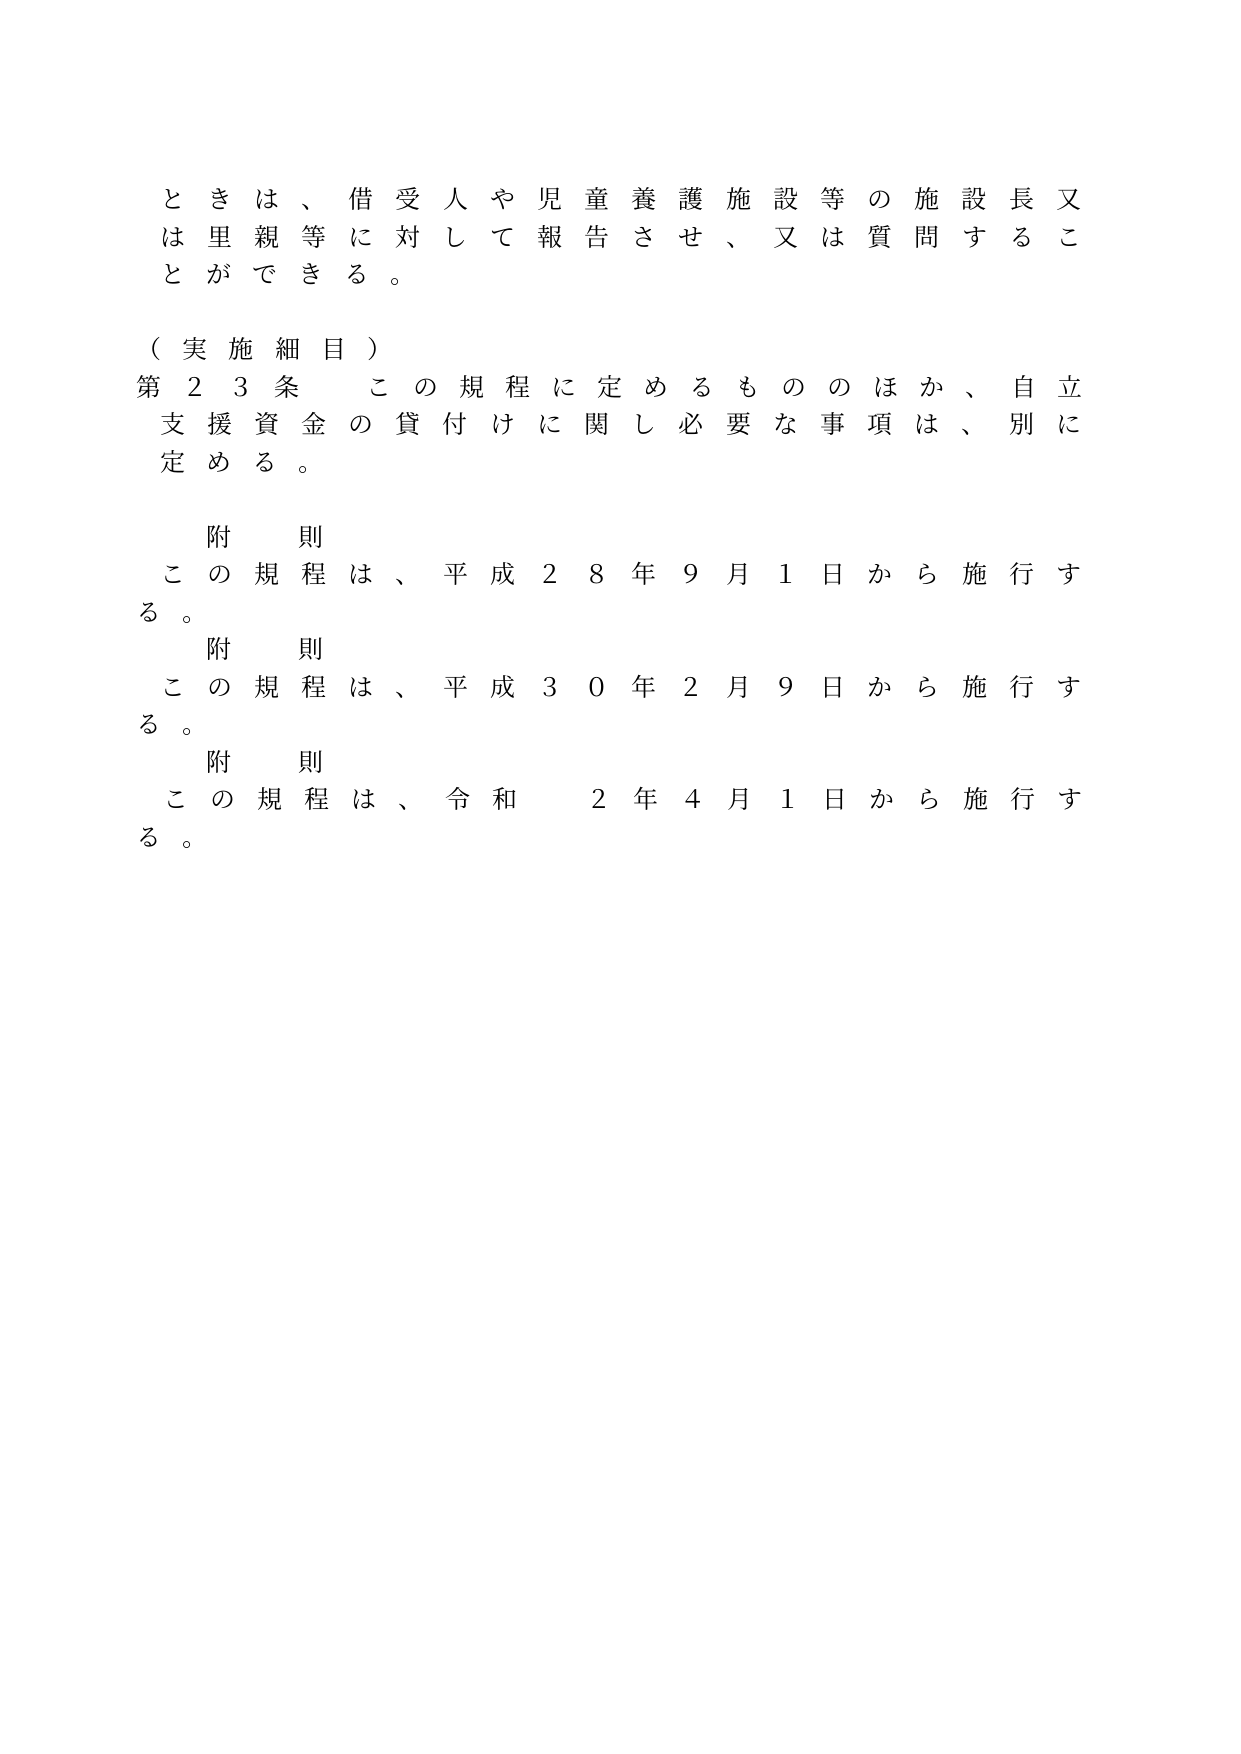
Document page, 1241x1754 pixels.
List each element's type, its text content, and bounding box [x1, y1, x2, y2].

text この規程は、令和 ２年４月１日から施行する。 [137, 779, 1103, 854]
text （実施細目） [137, 329, 1103, 367]
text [137, 179, 1103, 292]
text 附 則 [137, 742, 1103, 779]
text この規程は、平成３０年２月９日から施行する。 [137, 667, 1103, 742]
text 附 則 [137, 517, 1103, 554]
text この規程は、平成２８年９月１日から施行する。 [137, 554, 1103, 629]
text 附 則 [137, 629, 1103, 667]
text 第２３条 この規程に定めるもののほか、自立支援資金の貸付けに関し必要な事項は、別に定める。 [137, 367, 1103, 479]
